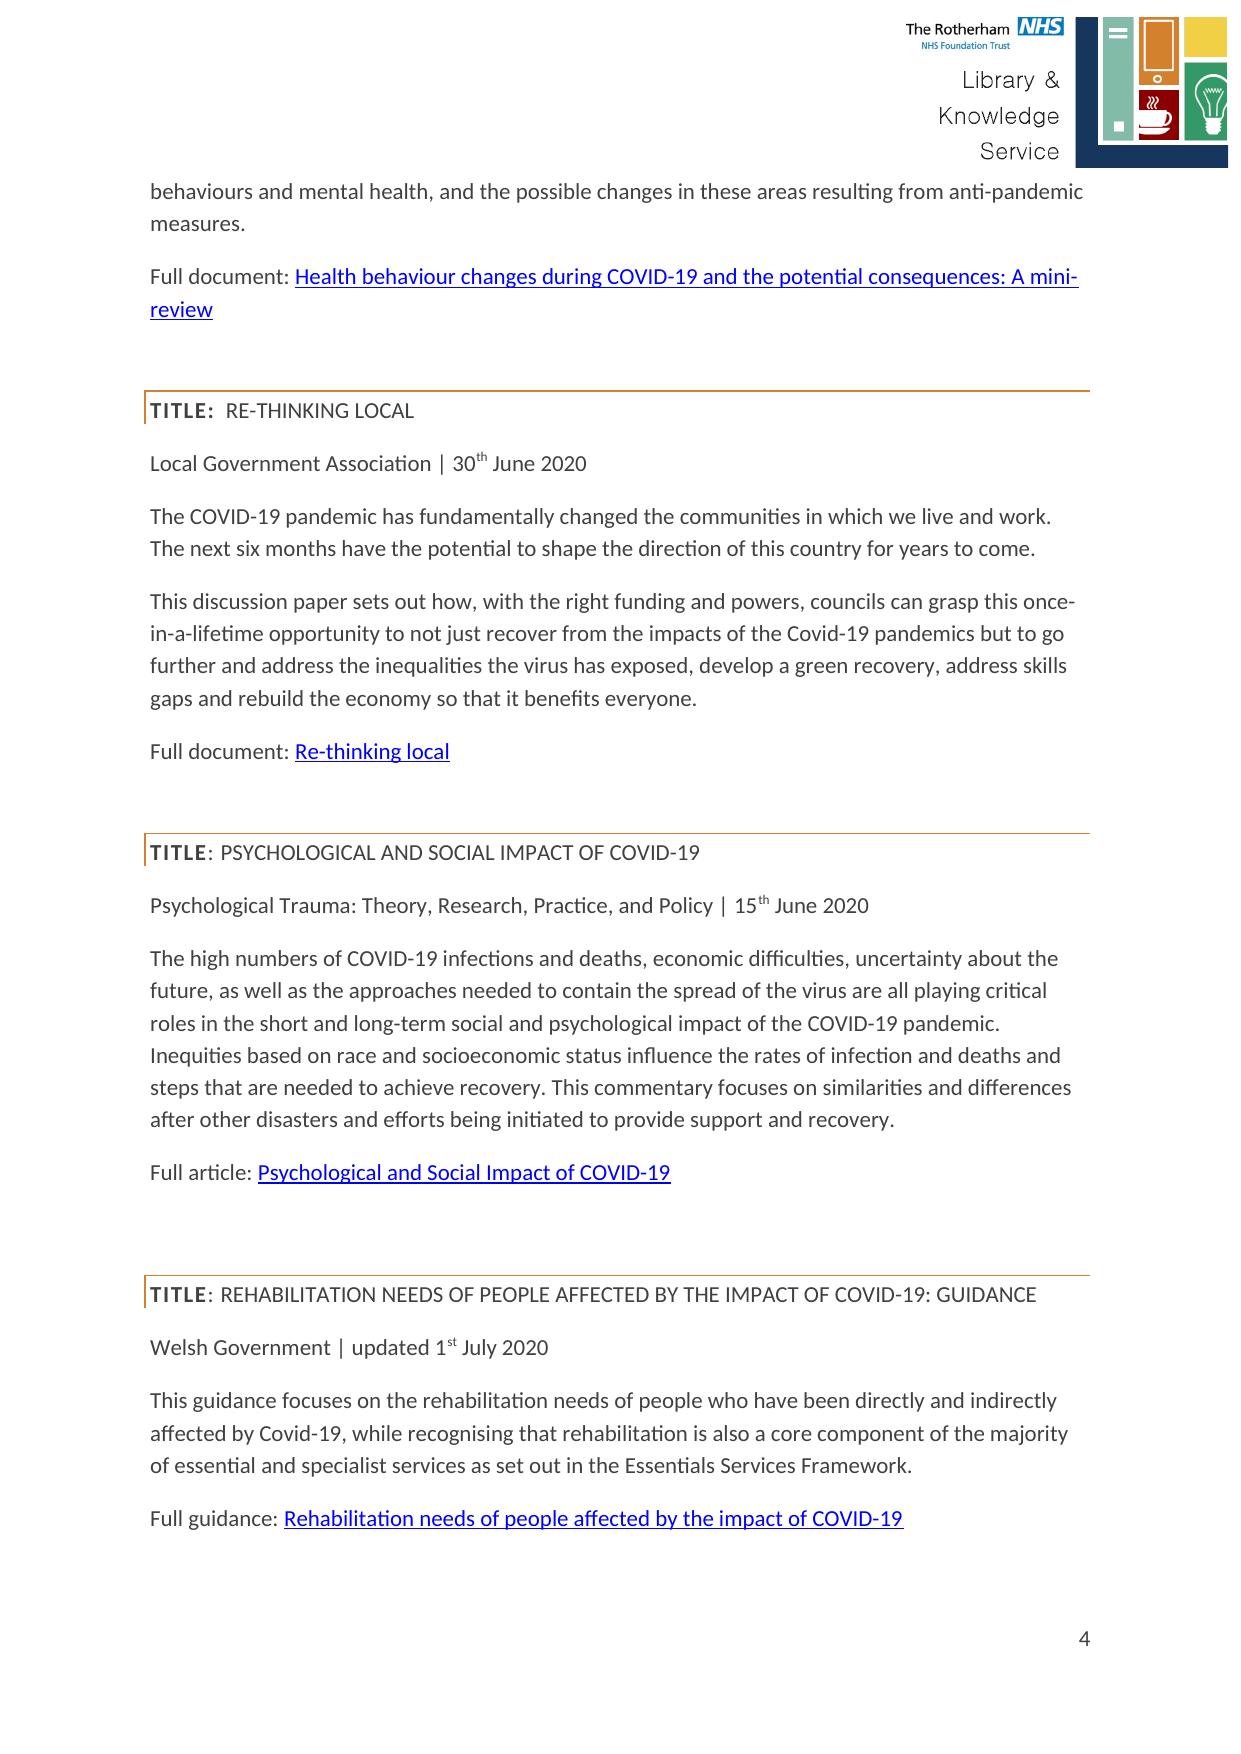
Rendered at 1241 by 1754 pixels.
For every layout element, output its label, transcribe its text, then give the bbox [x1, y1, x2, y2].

text The high numbers of COVID-19 infections and deaths, economic difficulties, uncertainty about the future, as well as the approaches needed to contain the spread of the virus are all playing critical roles in the short and long-term social and psychological impact of the COVID-19 pandemic. Inequities based on race and socioeconomic status influence the rates of infection and deaths and steps that are needed to achieve recovery. This commentary focuses on similarities and differences after other disasters and efforts being initiated to provide support and recovery. [150, 944, 1090, 1133]
text Welsh Government | updated 1st July 2020 [150, 1333, 1090, 1361]
text Full document: Re-thinking local [150, 737, 1090, 797]
text Local Government Association | 30th June 2020 [150, 449, 1090, 477]
text Full article: Psychological and Social Impact of COVID-19 [150, 1158, 1090, 1186]
text This discussion paper sets out how, with the right funding and powers, councils can grasp this once-in-a-lifetime opportunity to not just recover from the impacts of the Covid-19 pandemics but to go further and address the inequalities the virus has exposed, develop a green recovery, address skills gaps and rebuild the economy so that it benefits everyone. [150, 587, 1090, 712]
text Full guidance: Rehabilitation needs of people affected by the impact of COVID-19 [150, 1504, 1090, 1532]
text Title: PSYCHOLOGICAL AND SOCIAL IMPACT OF COVID-19 [146, 834, 1090, 866]
text The COVID-19 pandemic has fundamentally changed the communities in which we live and work. The next six months have the potential to shape the direction of this country for years to come. [150, 502, 1090, 562]
text This guidance focuses on the rehabilitation needs of people who have been directly and indirectly affected by Covid-19, while recognising that rehabilitation is also a core component of the majority of essential and specialist services as set out in the Essentials Services Framework. [150, 1386, 1090, 1479]
text Title: REHABILITATION NEEDS OF PEOPLE AFFECTED BY THE IMPACT OF COVID-19: GUIDANCE [146, 1276, 1090, 1308]
picture [902, 17, 1229, 177]
text Psychological Trauma: Theory, Research, Practice, and Policy | 15th June 2020 [150, 891, 1090, 919]
text TITLE: RE-THINKING LOCAL [146, 392, 1090, 424]
text Full document: Health behaviour changes during COVID-19 and the potential consequences: A mini-review [150, 262, 1090, 355]
